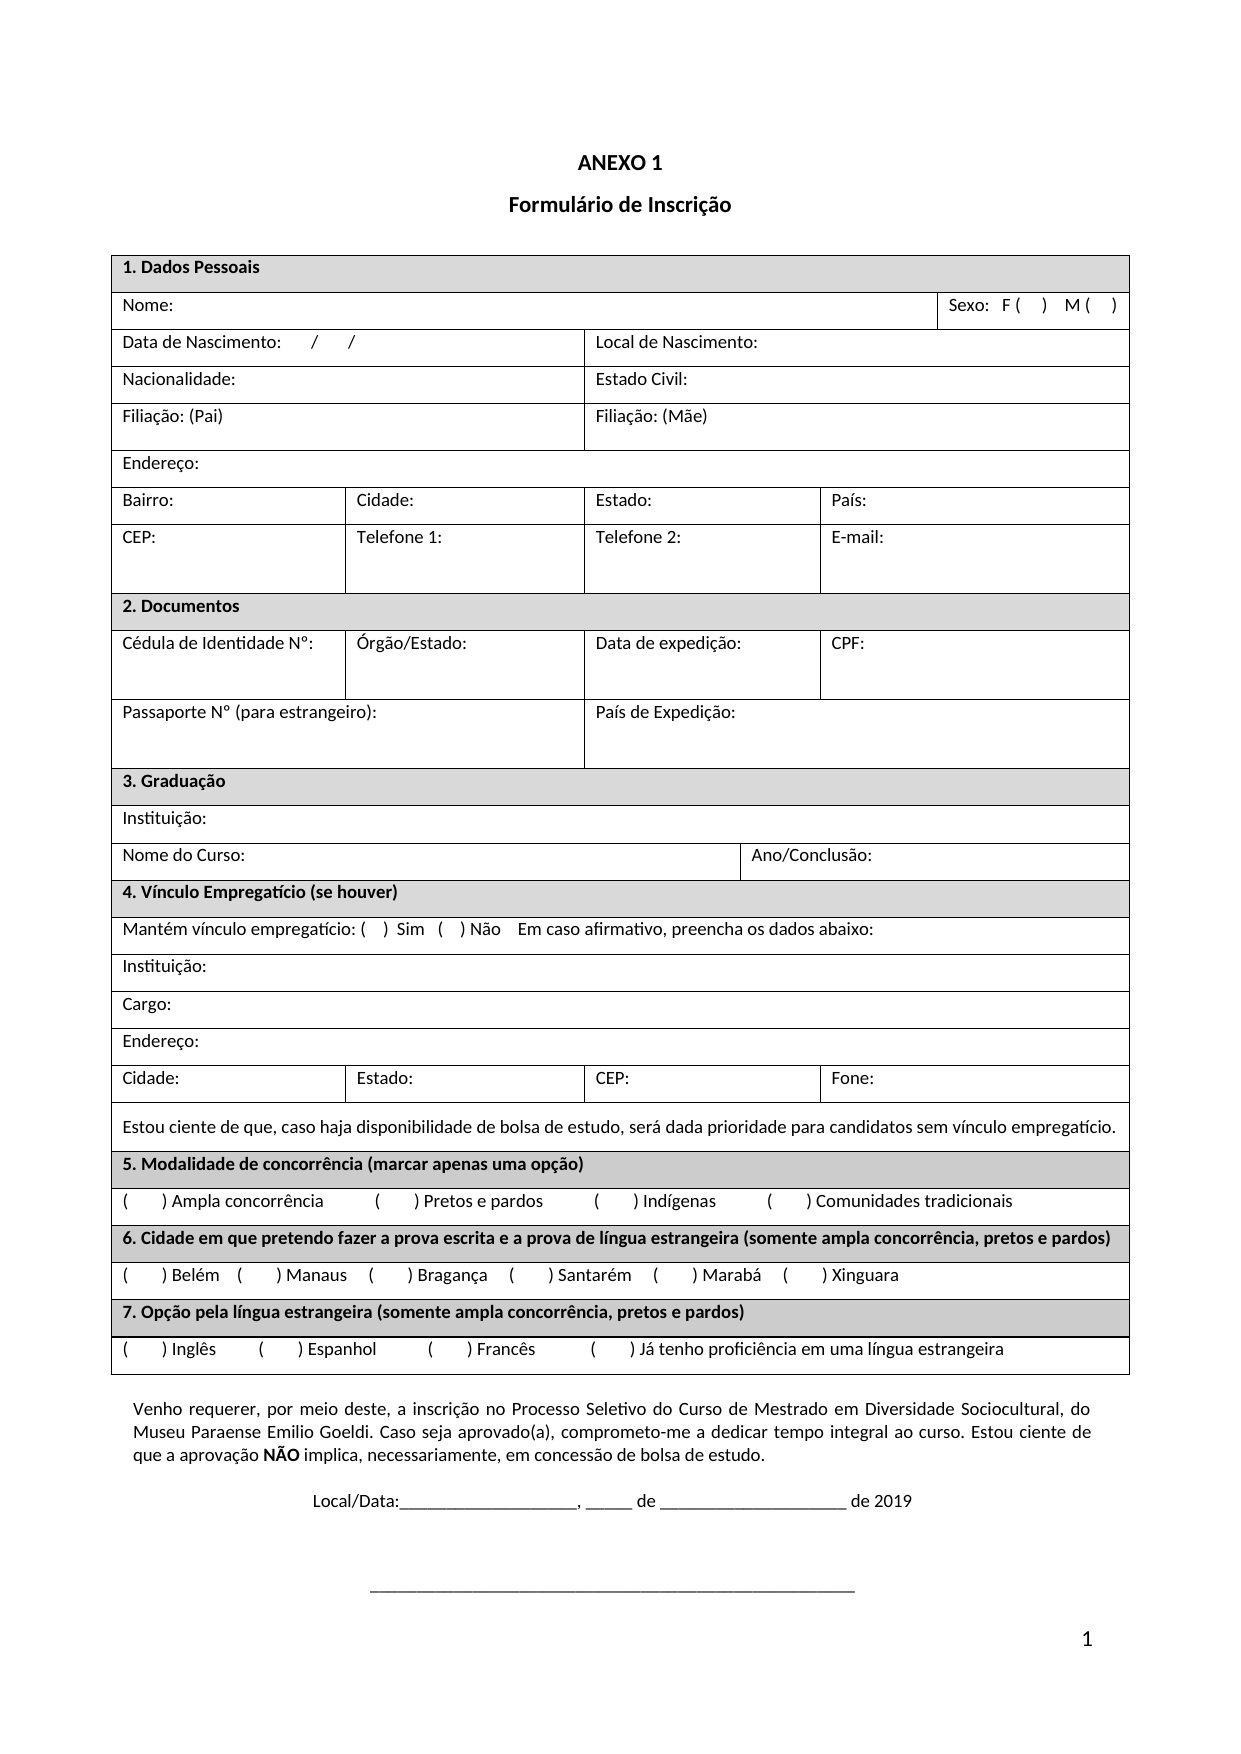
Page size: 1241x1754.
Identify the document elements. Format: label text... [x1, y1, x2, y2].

table_header 1. Dados Pessoais [112, 256, 1129, 292]
table_cell 4. Vínculo Empregatício (se houver) [112, 881, 1129, 917]
table_cell Cédula de Identidade Nº: [112, 631, 345, 699]
table_cell Mantém vínculo empregatício: ( ) Sim ( ) Não Em caso afirmativo, preencha os dados abaixo: [112, 918, 1129, 954]
table_cell Estado: [585, 488, 820, 524]
table_cell 7. Opção pela língua estrangeira (somente ampla concorrência, pretos e pardos) [112, 1300, 1129, 1336]
table_cell Instituição: [112, 955, 1129, 991]
table_cell Telefone 1: [346, 525, 584, 593]
table_cell ( ) Belém ( ) Manaus ( ) Bragança ( ) Santarém ( ) Marabá ( ) Xinguara [112, 1263, 1129, 1299]
table_cell País: [821, 488, 1129, 524]
table_cell 2. Documentos [112, 594, 1129, 630]
text Formulário de Inscrição [148, 190, 1092, 218]
table_cell Fone: [821, 1066, 1129, 1102]
table_cell Nome: [112, 293, 937, 329]
table_cell Cidade: [112, 1066, 345, 1102]
table_cell 3. Graduação [112, 769, 1129, 805]
table_cell Instituição: [112, 806, 1129, 842]
table_cell ( ) Ampla concorrência ( ) Pretos e pardos ( ) Indígenas ( ) Comunidades tradicionais [112, 1189, 1129, 1225]
table_cell Ano/Conclusão: [741, 844, 1129, 879]
table_cell 5. Modalidade de concorrência (marcar apenas uma opção) [112, 1152, 1129, 1188]
text ANEXO 1 [148, 148, 1092, 176]
table_cell Filiação: (Pai) [112, 404, 584, 450]
table_cell Bairro: [112, 488, 345, 524]
table_cell CEP: [112, 525, 345, 593]
table_cell Data de Nascimento: / / [112, 330, 584, 366]
table_cell Estou ciente de que, caso haja disponibilidade de bolsa de estudo, será dada prioridade para candidatos sem vínculo empregatício. [112, 1103, 1129, 1151]
table_cell Cargo: [112, 992, 1129, 1028]
text ____________________________________________________ [133, 1572, 1092, 1595]
table_cell Estado: [346, 1066, 584, 1102]
table_cell Órgão/Estado: [346, 631, 584, 699]
table_cell Passaporte Nº (para estrangeiro): [112, 700, 584, 768]
text Venho requerer, por meio deste, a inscrição no Processo Seletivo do Curso de Mestrado em Diversidade Sociocultural, do Museu Paraense Emilio Goeldi. Caso seja aprovado(a), comprometo-me a dedicar tempo integral ao curso. Estou ciente de que a aprovação NÃO implica, necessariamente, em concessão de bolsa de estudo. [133, 1397, 1092, 1466]
table_cell Telefone 2: [585, 525, 820, 593]
table_cell CPF: [821, 631, 1129, 699]
table_cell CEP: [585, 1066, 820, 1102]
table_cell Nacionalidade: [112, 367, 584, 403]
table_cell Filiação: (Mãe) [585, 404, 1129, 450]
table_cell Estado Civil: [585, 367, 1129, 403]
table_cell Sexo: F ( ) M ( ) [938, 293, 1129, 329]
table_cell Endereço: [112, 1029, 1129, 1065]
table_cell ( ) Inglês ( ) Espanhol ( ) Francês ( ) Já tenho proficiência em uma língua estrangeira [112, 1338, 1129, 1373]
table_cell Nome do Curso: [112, 844, 740, 879]
table_cell 6. Cidade em que pretendo fazer a prova escrita e a prova de língua estrangeira (somente ampla concorrência, pretos e pardos) [112, 1226, 1129, 1262]
table_cell Data de expedição: [585, 631, 820, 699]
table_cell Cidade: [346, 488, 584, 524]
table_cell Local de Nascimento: [585, 330, 1129, 366]
table_cell E-mail: [821, 525, 1129, 593]
table_cell Endereço: [112, 451, 1129, 487]
text Local/Data:___________________, _____ de ____________________ de 2019 [133, 1489, 1092, 1512]
table_cell País de Expedição: [585, 700, 1129, 768]
